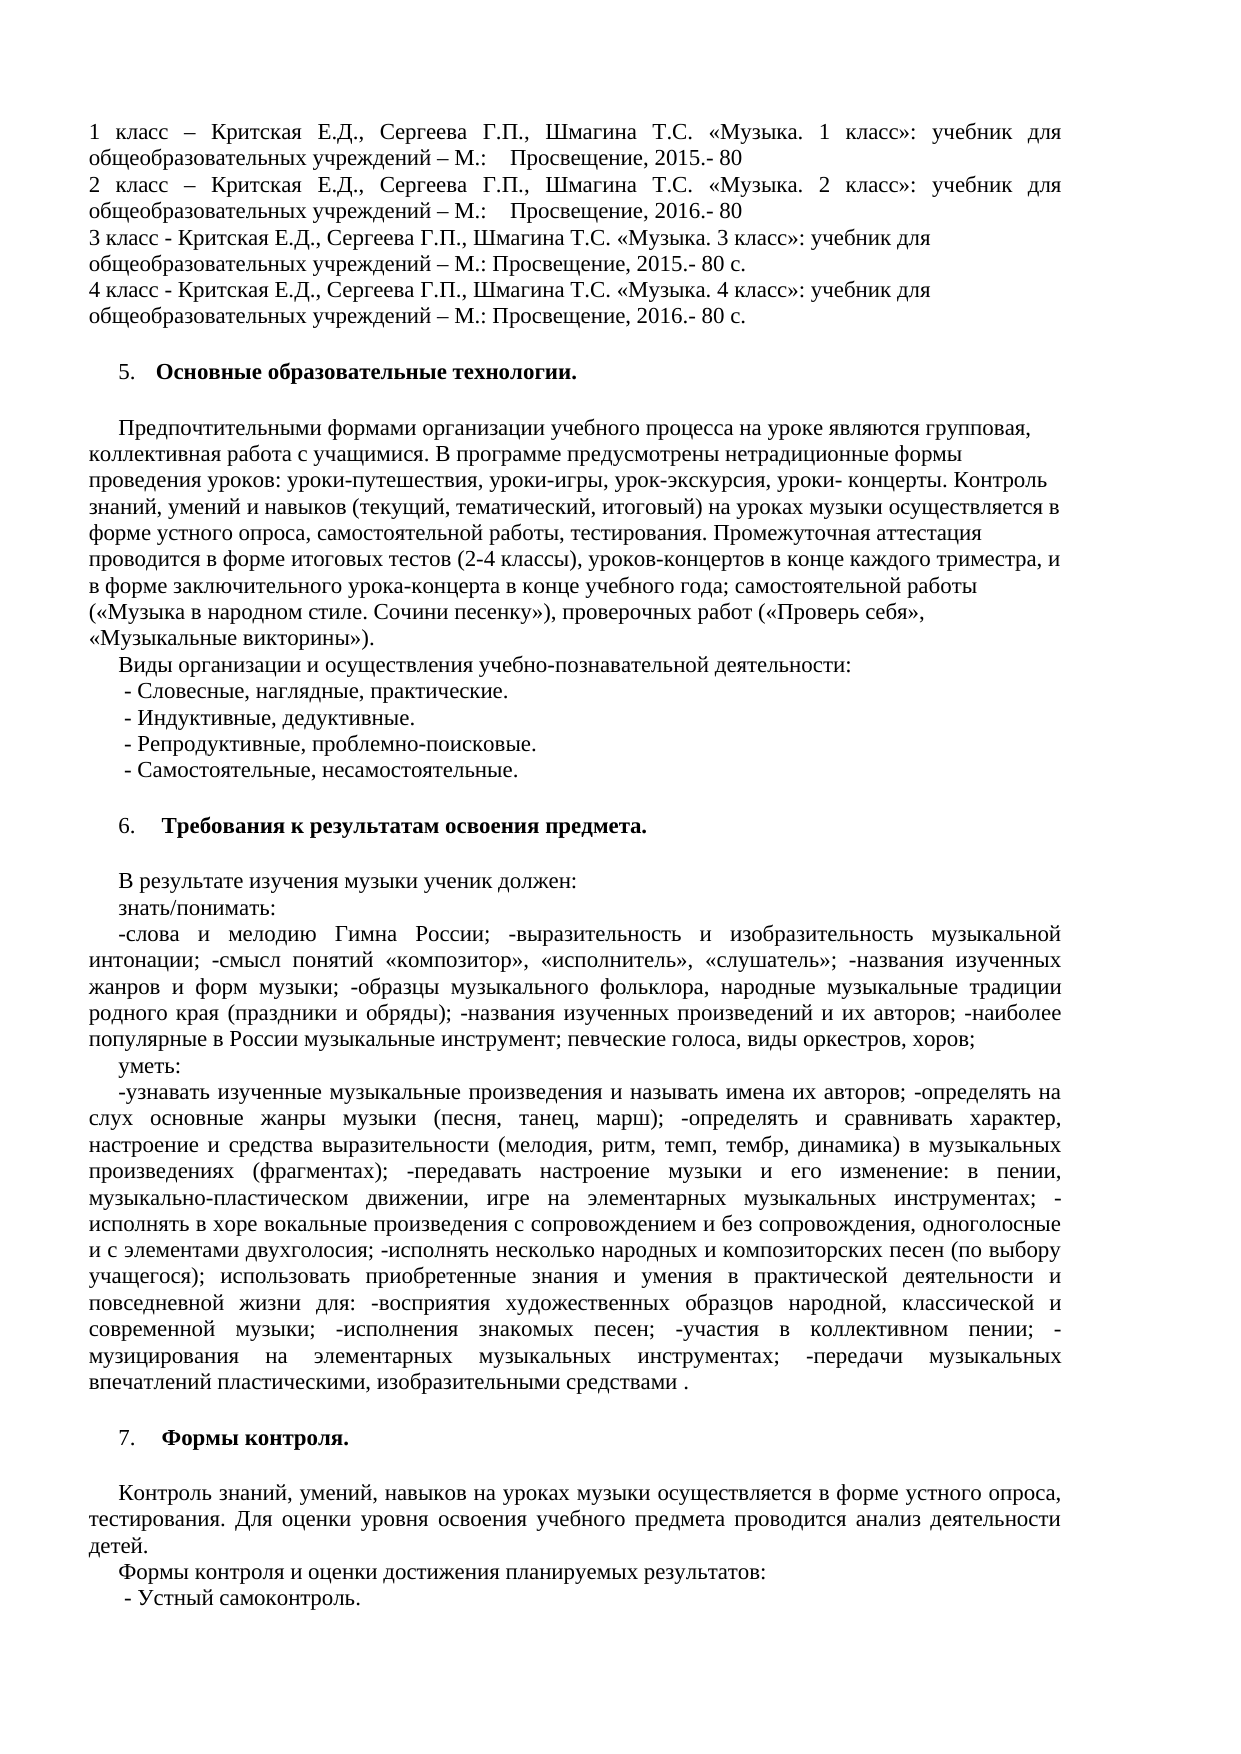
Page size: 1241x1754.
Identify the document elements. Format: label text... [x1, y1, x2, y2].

text -узнавать изученные музыкальные произведения и называть имена их авторов; -определять на слух основные жанры музыки (песня, танец, марш); -определять и сравнивать характер, настроение и средства выразительности (мелодия, ритм, темп, тембр, динамика) в музыкальных произведениях (фрагментах); -передавать настроение музыки и его изменение: в пении, музыкально-пластическом движении, игре на элементарных музыкальных инструментах; -исполнять в хоре вокальные произведения с сопровождением и без сопровождения, одноголосные и с элементами двухголосия; -исполнять несколько народных и композиторских песен (по выбору учащегося); использовать приобретенные знания и умения в практической деятельности и повседневной жизни для: -восприятия художественных образцов народной, классической и современной музыки; -исполнения знакомых песен; -участия в коллективном пении; -музицирования на элементарных музыкальных инструментах; -передачи музыкальных впечатлений пластическими, изобразительными средствами . [88, 1078, 1063, 1394]
text - Индуктивные, дедуктивные. [88, 703, 1063, 730]
text - Словесные, наглядные, практические. [88, 677, 1063, 703]
text -слова и мелодию Гимна России; -выразительность и изобразительность музыкальной интонации; -смысл понятий «композитор», «исполнитель», «слушатель»; -названия изученных жанров и форм музыки; -образцы музыкального фольклора, народные музыкальные традиции родного края (праздники и обряды); -названия изученных произведений и их авторов; -наиболее популярные в России музыкальные инструмент; певческие голоса, виды оркестров, хоров; [88, 920, 1063, 1052]
text 2 класс – Критская Е.Д., Сергеева Г.П., Шмагина Т.С. «Музыка. 2 класс»: учебник для общеобразовательных учреждений – М.: Просвещение, 2016.- 80 [88, 171, 1063, 223]
text Формы контроля и оценки достижения планируемых результатов: [88, 1558, 1063, 1584]
text В результате изучения музыки ученик должен: [88, 867, 1063, 894]
list Требования к результатам освоения предмета. [118, 812, 1063, 838]
text Виды организации и осуществления учебно-познавательной деятельности: [88, 651, 1063, 677]
text 3 класс - Критская Е.Д., Сергеева Г.П., Шмагина Т.С. «Музыка. 3 класс»: учебник для общеобразовательных учреждений – М.: Просвещение, 2015.- 80 с. [88, 223, 1063, 276]
text знать/понимать: [88, 894, 1063, 920]
text - Репродуктивные, проблемно-поисковые. [88, 730, 1063, 756]
text 1 класс – Критская Е.Д., Сергеева Г.П., Шмагина Т.С. «Музыка. 1 класс»: учебник для общеобразовательных учреждений – М.: Просвещение, 2015.- 80 [88, 118, 1063, 171]
text 4 класс - Критская Е.Д., Сергеева Г.П., Шмагина Т.С. «Музыка. 4 класс»: учебник для общеобразовательных учреждений – М.: Просвещение, 2016.- 80 с. [88, 276, 1063, 329]
list Основные образовательные технологии. [118, 358, 1063, 384]
text - Устный самоконтроль. [88, 1584, 1063, 1611]
text Предпочтительными формами организации учебного процесса на уроке являются групповая, коллективная работа с учащимися. В программе предусмотрены нетрадиционные формы проведения уроков: уроки-путешествия, уроки-игры, урок-экскурсия, уроки- концерты. Контроль знаний, умений и навыков (текущий, тематический, итоговый) на уроках музыки осуществляется в форме устного опроса, самостоятельной работы, тестирования. Промежуточная аттестация проводится в форме итоговых тестов (2-4 классы), уроков-концертов в конце каждого триместра, и в форме заключительного урока-концерта в конце учебного года; самостоятельной работы («Музыка в народном стиле. Сочини песенку»), проверочных работ («Проверь себя», «Музыкальные викторины»). [88, 414, 1063, 651]
text - Самостоятельные, несамостоятельные. [88, 756, 1063, 783]
text Контроль знаний, умений, навыков на уроках музыки осуществляется в форме устного опроса, тестирования. Для оценки уровня освоения учебного предмета проводится анализ деятельности детей. [88, 1479, 1063, 1558]
text уметь: [88, 1052, 1063, 1078]
list Формы контроля. [118, 1423, 1063, 1450]
